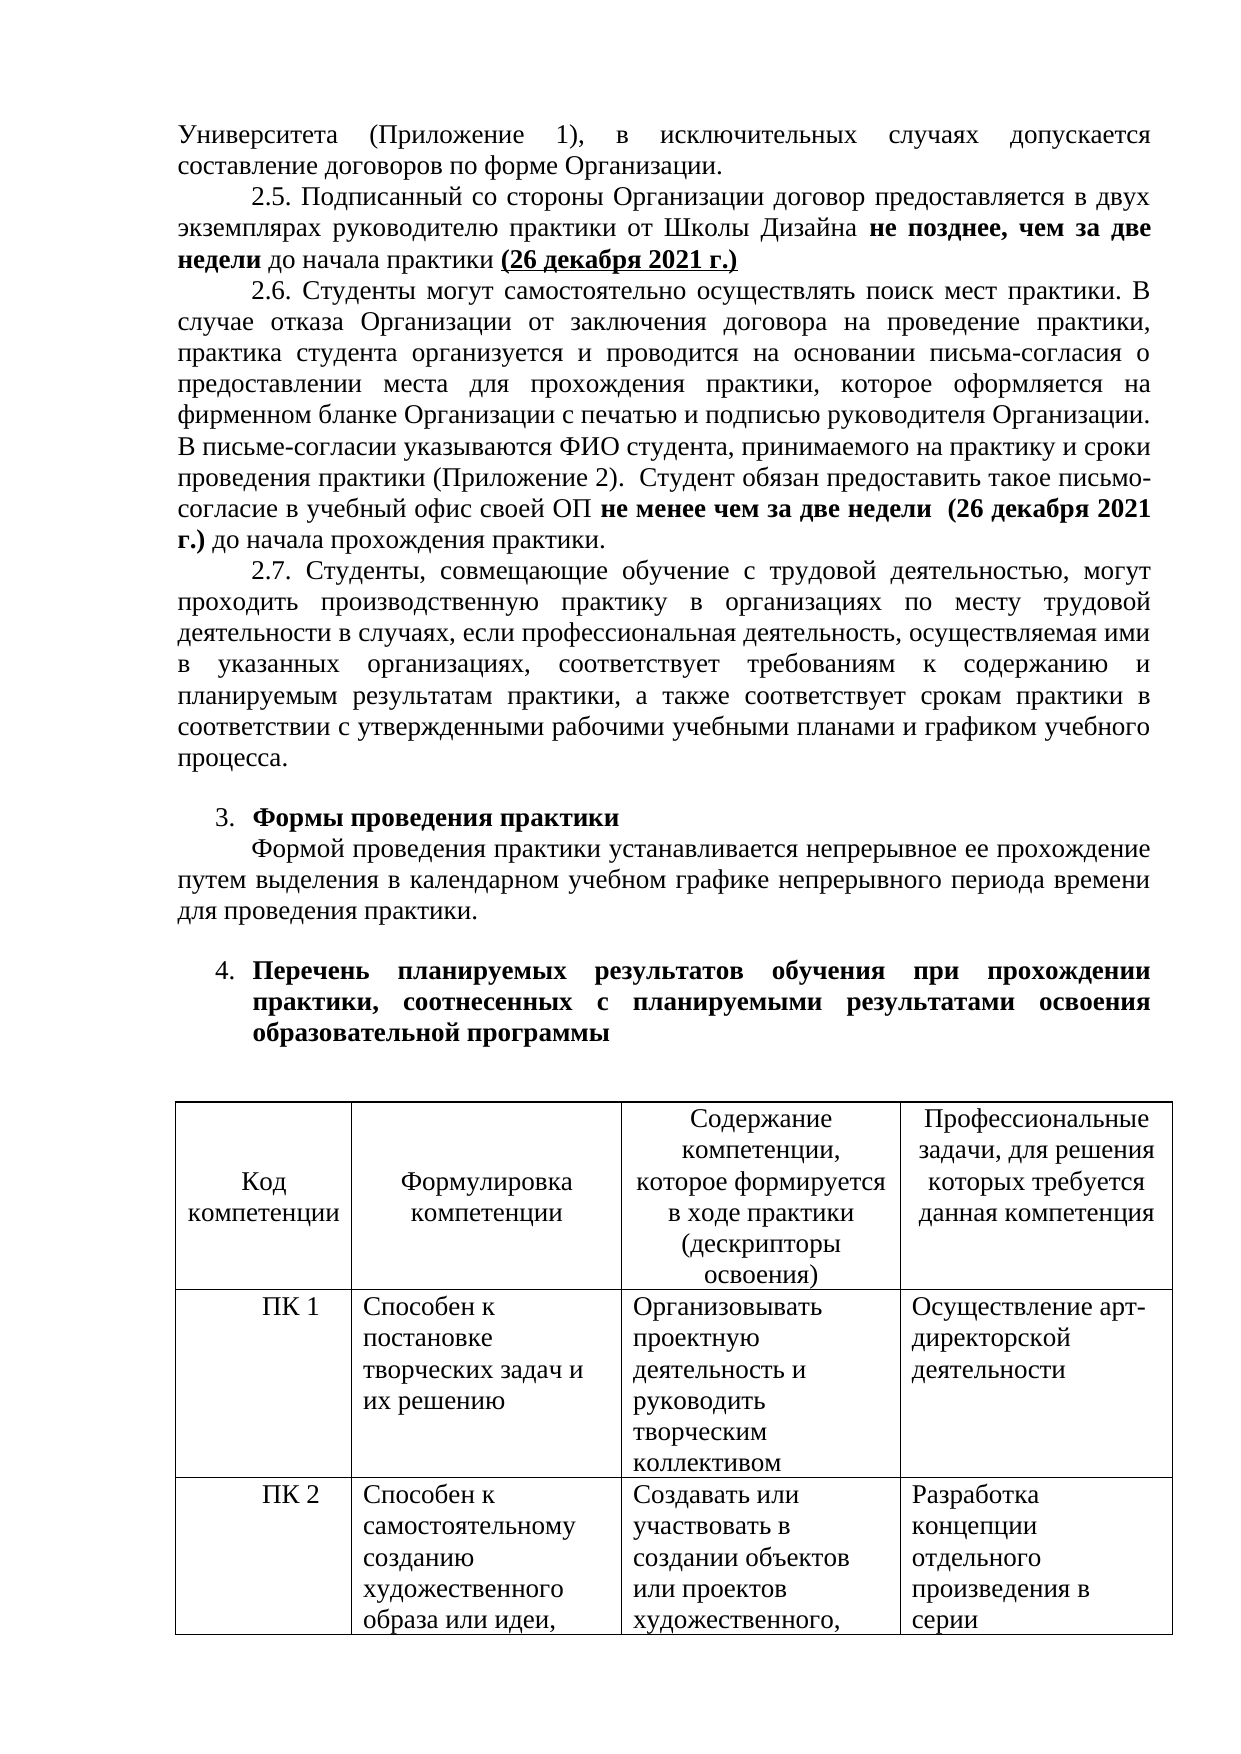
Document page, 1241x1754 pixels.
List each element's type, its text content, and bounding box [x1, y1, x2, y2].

list Перечень планируемых результатов обучения при прохождении практики, соотнесенных с планируемыми результатами освоения образовательной программы [215, 954, 1152, 1048]
text 2.5. Подписанный со стороны Организации договор предоставляется в двух экземплярах руководителю практики от Школы Дизайна не позднее, чем за две недели до начала практики (26 декабря 2021 г.) [177, 180, 1152, 274]
table_cell Осуществление арт-директорской деятельности [901, 1290, 1172, 1477]
text 2.6. Студенты могут самостоятельно осуществлять поиск мест практики. В случае отказа Организации от заключения договора на проведение практики, практика студента организуется и проводится на основании письма-согласия о предоставлении места для прохождения практики, которое оформляется на фирменном бланке Организации с печатью и подписью руководителя Организации. В письме-согласии указываются ФИО студента, принимаемого на практику и сроки проведения практики (Приложение 2). Студент обязан предоставить такое письмо-согласие в учебный офис своей ОП не менее чем за две недели (26 декабря 2021 г.) до начала прохождения практики. [177, 274, 1152, 554]
table_header Формулировка компетенции [352, 1103, 621, 1289]
table_cell ПК 1 [176, 1290, 351, 1477]
text 2.7. Студенты, совмещающие обучение с трудовой деятельностью, могут проходить производственную практику в организациях по месту трудовой деятельности в случаях, если профессиональная деятельность, осуществляемая ими в указанных организациях, соответствует требованиям к содержанию и планируемым результатам практики, а также соответствует срокам практики в соответствии с утвержденными рабочими учебными планами и графиком учебного процесса. [177, 554, 1152, 772]
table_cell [622, 1478, 900, 1634]
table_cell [901, 1478, 1172, 1634]
table_cell Организовывать проектную деятельность и руководить творческим коллективом [622, 1290, 900, 1477]
text Формой проведения практики устанавливается непрерывное ее прохождение путем выделения в календарном учебном графике непрерывного периода времени для проведения практики. [177, 832, 1152, 926]
table_cell Способен к постановке творческих задач и их решению [352, 1290, 621, 1477]
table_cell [352, 1478, 621, 1634]
list Формы проведения практики [215, 801, 1152, 832]
table_header Профессиональные задачи, для решения которых требуется данная компетенция [901, 1103, 1172, 1289]
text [177, 118, 1152, 180]
table_cell ПК 2 [176, 1478, 351, 1634]
table_header Код компетенции [176, 1103, 351, 1289]
table_header Содержание компетенции, которое формируется в ходе практики (дескрипторы освоения) [622, 1103, 900, 1289]
